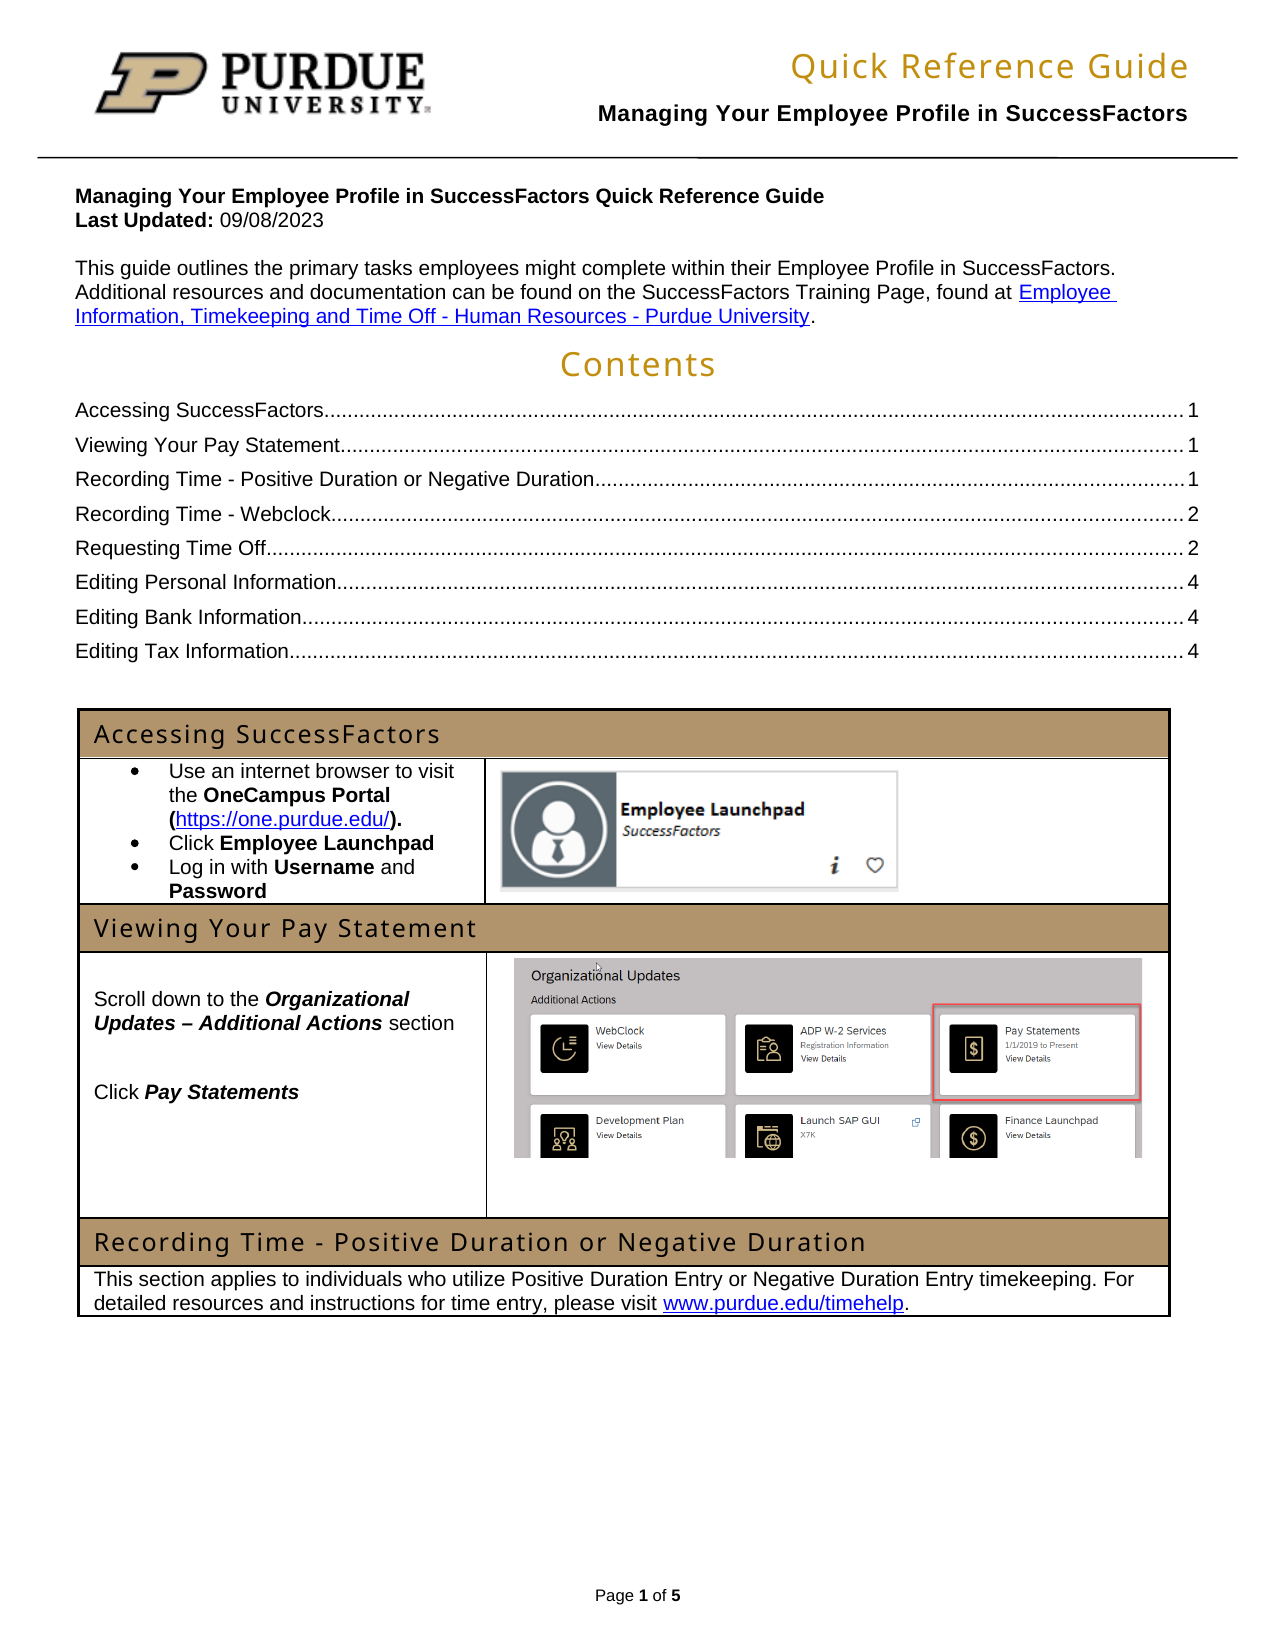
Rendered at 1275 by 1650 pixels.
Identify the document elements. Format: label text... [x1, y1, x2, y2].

table_cell Use an internet browser to visit the OneCampus Portal (https://one.purdue.edu/). Click Employee Launchpad Log in with Username and Password [80, 759, 484, 903]
table_header Accessing SuccessFactors [80, 711, 1168, 757]
table_cell Scroll down to the Organizational Updates – Additional Actions section Click Pay Statements [80, 953, 486, 1217]
text This guide outlines the primary tasks employees might complete within their Employee Profile in SuccessFactors. Additional resources and documentation can be found on the SuccessFactors Training Page, found at Employee Information, Timekeeping and Time Off - Human Resources - Purdue University. [75, 256, 1200, 328]
picture [86, 44, 437, 120]
text Managing Your Employee Profile in SuccessFactors Quick Reference Guide [75, 184, 1200, 208]
table_cell Recording Time - Positive Duration or Negative Duration [80, 1219, 1168, 1265]
picture [514, 958, 1143, 1158]
picture [500, 770, 899, 892]
table_cell Viewing Your Pay Statement [80, 905, 1168, 951]
table_cell [486, 759, 1168, 903]
table_cell This section applies to individuals who utilize Positive Duration Entry or Negative Duration Entry timekeeping. For detailed resources and instructions for time entry, please visit www.purdue.edu/timehelp. [80, 1267, 1168, 1315]
text Last Updated: 09/08/2023 [75, 208, 1200, 232]
table_cell [487, 953, 1168, 1217]
